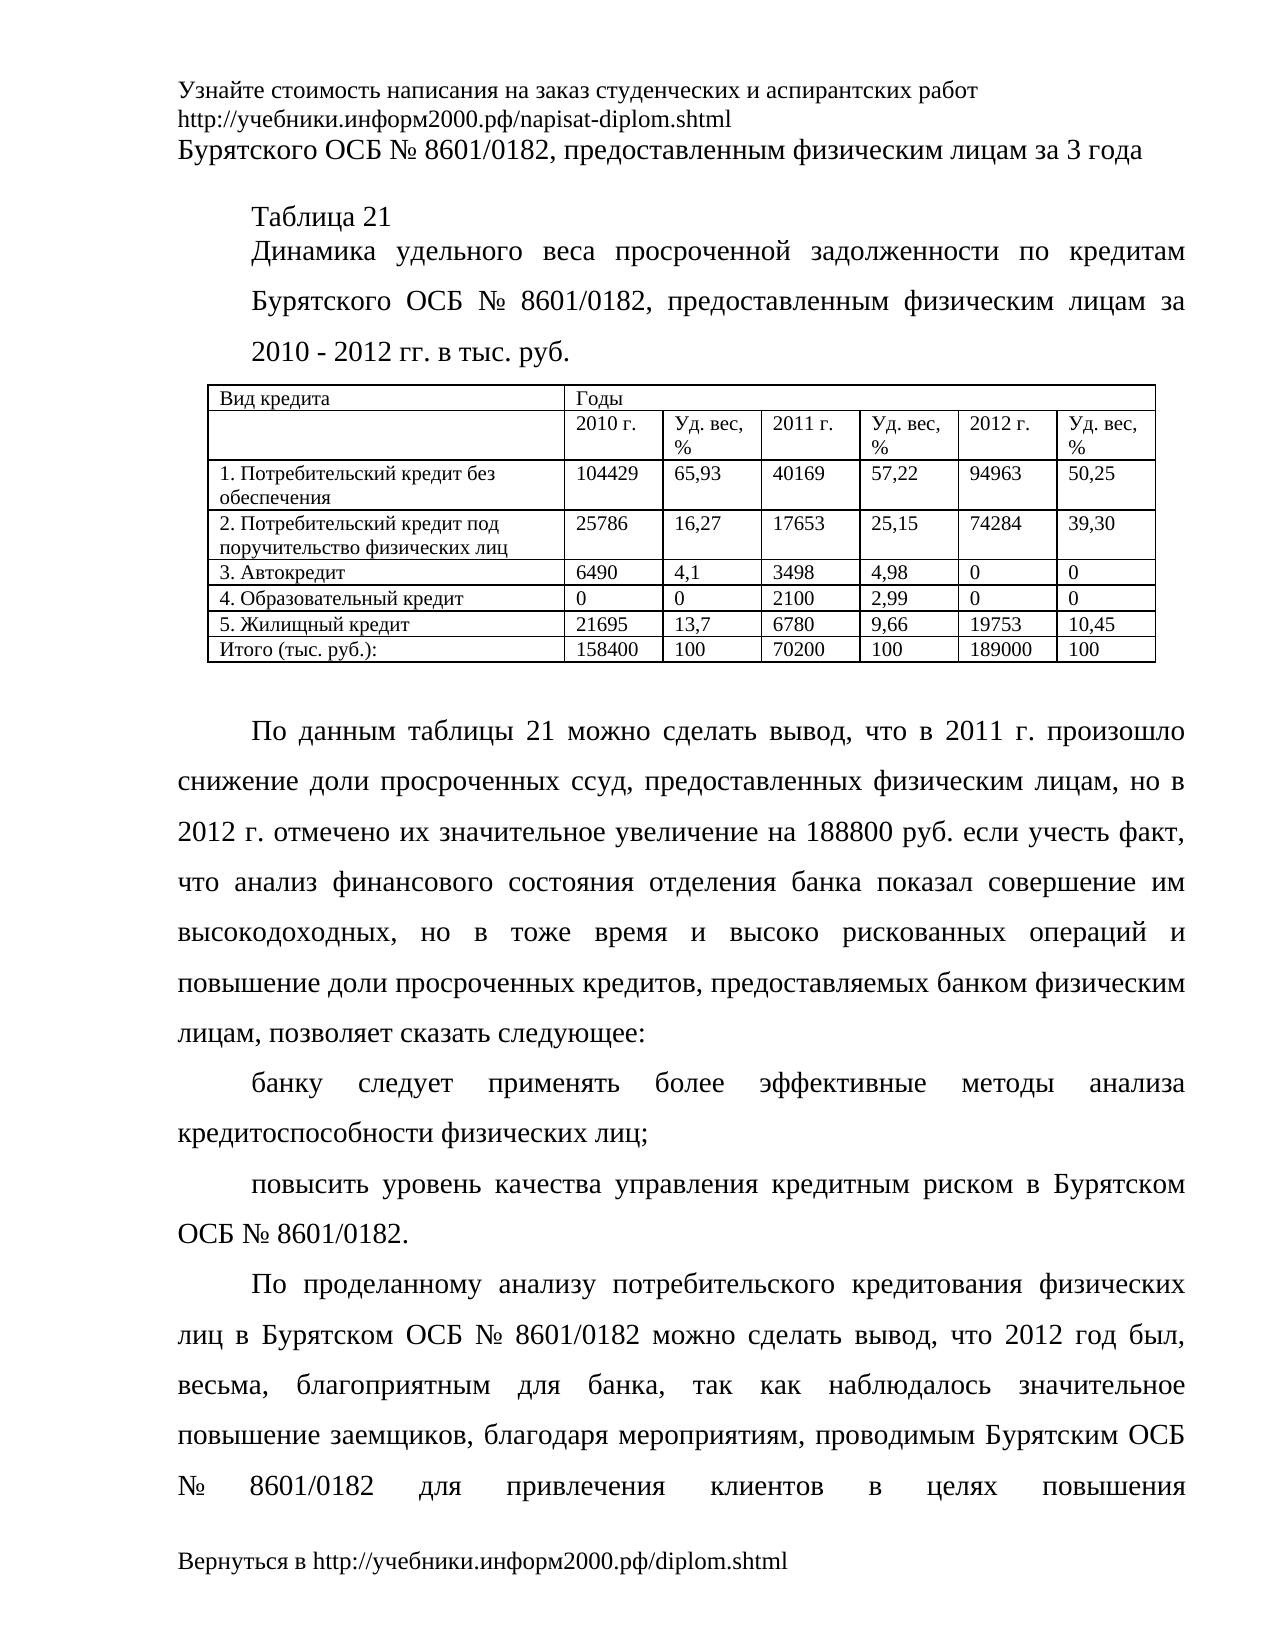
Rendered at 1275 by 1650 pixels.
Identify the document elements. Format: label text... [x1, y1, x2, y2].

table_cell 2. Потребительский кредит под поручительство физических лиц [209, 511, 564, 559]
table_cell Уд. вес, % [861, 411, 958, 459]
text Таблица 21 [177, 199, 1186, 233]
table_cell 189000 [959, 637, 1056, 661]
table_cell 100 [861, 637, 958, 661]
table_header Годы [565, 386, 1155, 410]
table_cell 13,7 [664, 612, 761, 636]
table_cell Итого (тыс. руб.): [209, 637, 564, 661]
table_cell 17653 [762, 511, 859, 559]
table_cell 2011 г. [762, 411, 859, 459]
table_cell 0 [1058, 560, 1155, 584]
table_cell 4,98 [861, 560, 958, 584]
table_cell 6490 [565, 560, 662, 584]
table_cell Уд. вес, % [1058, 411, 1155, 459]
table_cell 100 [664, 637, 761, 661]
table_cell [209, 411, 564, 459]
table_cell 25,15 [861, 511, 958, 559]
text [177, 132, 1186, 166]
table_cell 4,1 [664, 560, 761, 584]
table_cell 0 [664, 586, 761, 610]
table_cell 9,66 [861, 612, 958, 636]
table_cell 10,45 [1058, 612, 1155, 636]
table_cell 50,25 [1058, 461, 1155, 509]
table_cell 4. Образовательный кредит [209, 586, 564, 610]
table_cell 0 [959, 560, 1056, 584]
table_cell 3. Автокредит [209, 560, 564, 584]
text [177, 1267, 1186, 1501]
table_cell 94963 [959, 461, 1056, 509]
table_cell 0 [1058, 586, 1155, 610]
table_cell 21695 [565, 612, 662, 636]
table_cell 40169 [762, 461, 859, 509]
table_cell 6780 [762, 612, 859, 636]
text По данным таблицы 21 можно сделать вывод, что в 2011 г. произошло снижение доли просроченных ссуд, предоставленных физическим лицам, но в 2012 г. отмечено их значительное увеличение на 188800 руб. если учесть факт, что анализ финансового состояния отделения банка показал совершение им высокодоходных, но в тоже время и высоко рискованных операций и повышение доли просроченных кредитов, предоставляемых банком физическим лицам, позволяет сказать следующее: [177, 713, 1186, 1048]
table_cell 2012 г. [959, 411, 1056, 459]
table_cell 1. Потребительский кредит без обеспечения [209, 461, 564, 509]
text повысить уровень качества управления кредитным риском в Бурятском ОСБ № 8601/0182. [177, 1166, 1186, 1250]
table_cell 57,22 [861, 461, 958, 509]
table_cell Уд. вес, % [664, 411, 761, 459]
table_cell 0 [959, 586, 1056, 610]
table_cell 104429 [565, 461, 662, 509]
text Динамика удельного веса просроченной задолженности по кредитам Бурятского ОСБ № 8601/0182, предоставленным физическим лицам за 2010 - 2012 гг. в тыс. руб. [251, 233, 1186, 367]
table_cell 5. Жилищный кредит [209, 612, 564, 636]
table_cell 70200 [762, 637, 859, 661]
table_cell 39,30 [1058, 511, 1155, 559]
table_cell 74284 [959, 511, 1056, 559]
table_cell 25786 [565, 511, 662, 559]
text банку следует применять более эффективные методы анализа кредитоспособности физических лиц; [177, 1065, 1186, 1149]
table_cell 3498 [762, 560, 859, 584]
table_cell 0 [565, 586, 662, 610]
table_cell 16,27 [664, 511, 761, 559]
table_header Вид кредита [209, 386, 564, 410]
table_cell 2010 г. [565, 411, 662, 459]
table_cell 2100 [762, 586, 859, 610]
table_cell 19753 [959, 612, 1056, 636]
table_cell 2,99 [861, 586, 958, 610]
table_cell 100 [1058, 637, 1155, 661]
table_cell 158400 [565, 637, 662, 661]
table_cell 65,93 [664, 461, 761, 509]
